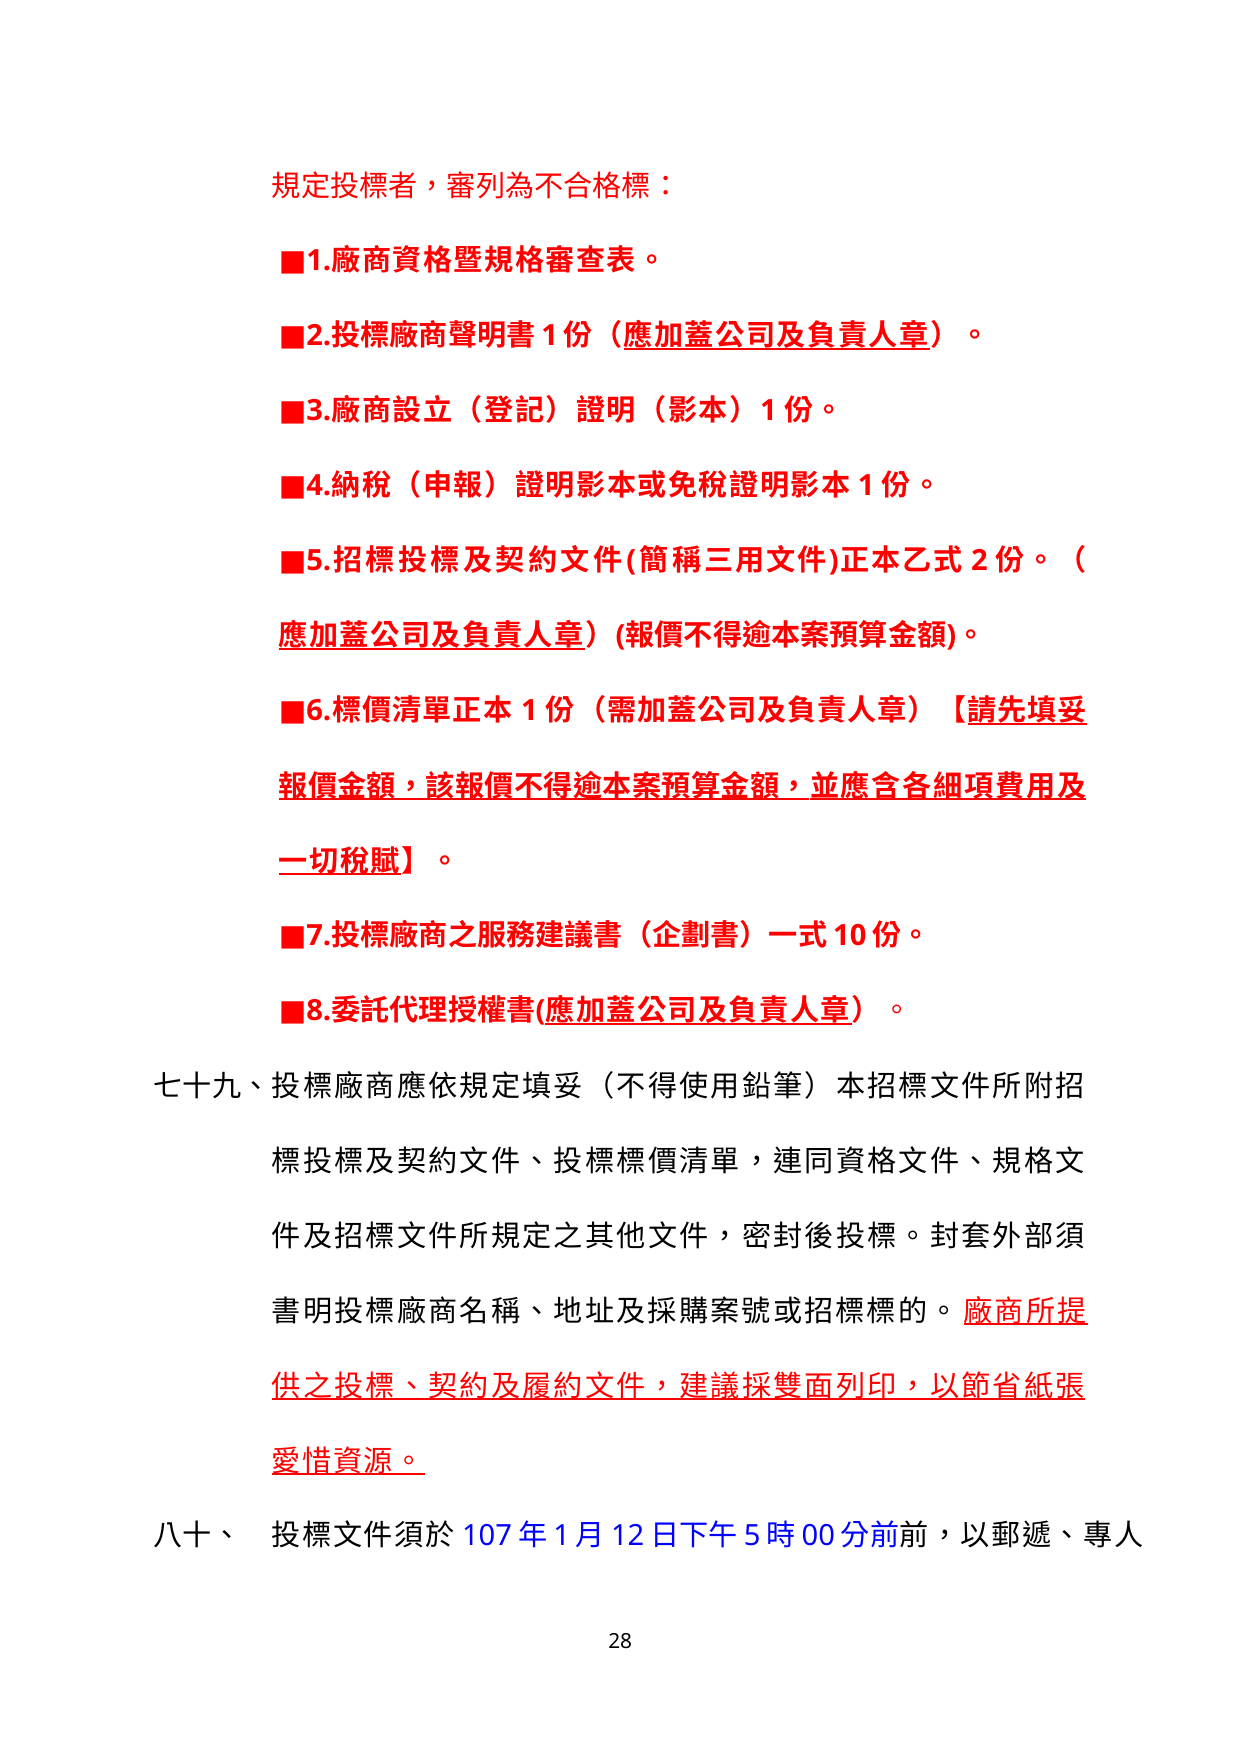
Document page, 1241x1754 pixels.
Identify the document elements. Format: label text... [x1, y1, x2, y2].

text ■4.納稅（申報）證明影本或免稅證明影本1份。 [278, 446, 1087, 521]
list 投標廠商應依規定填妥（不得使用鉛筆）本招標文件所附招標投標及契約文件、投標標價清單，連同資格文件、規格文件及招標文件所規定之其他文件，密封後投標。封套外部須書明投標廠商名稱、地址及採購案號或招標標的。廠商所提供之投標、契約及履約文件，建議採雙面列印，以節省紙張，愛惜資源。 [153, 1046, 1087, 1496]
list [153, 146, 1087, 221]
text ■7.投標廠商之服務建議書（企劃書）一式10份。 [278, 896, 1087, 971]
text ■3.廠商設立（登記）證明（影本）1份。 [278, 371, 1087, 446]
text ■2.投標廠商聲明書1份（應加蓋公司及負責人章）。 [278, 296, 1087, 371]
text ■5.招標投標及契約文件(簡稱三用文件)正本乙式2份。（ 應加蓋公司及負責人章）(報價不得逾本案預算金額)。 [278, 521, 1087, 671]
text ■1.廠商資格暨規格審查表。 [278, 221, 1087, 296]
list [153, 1496, 1143, 1571]
text ■8.委託代理授權書(應加蓋公司及負責人章）。 [278, 971, 1087, 1046]
text ■6.標價清單正本1份（需加蓋公司及負責人章）【請先填妥 報價金額，該報價不得逾本案預算金額，並應含各細項費用及一切稅賦】。 [278, 671, 1087, 896]
